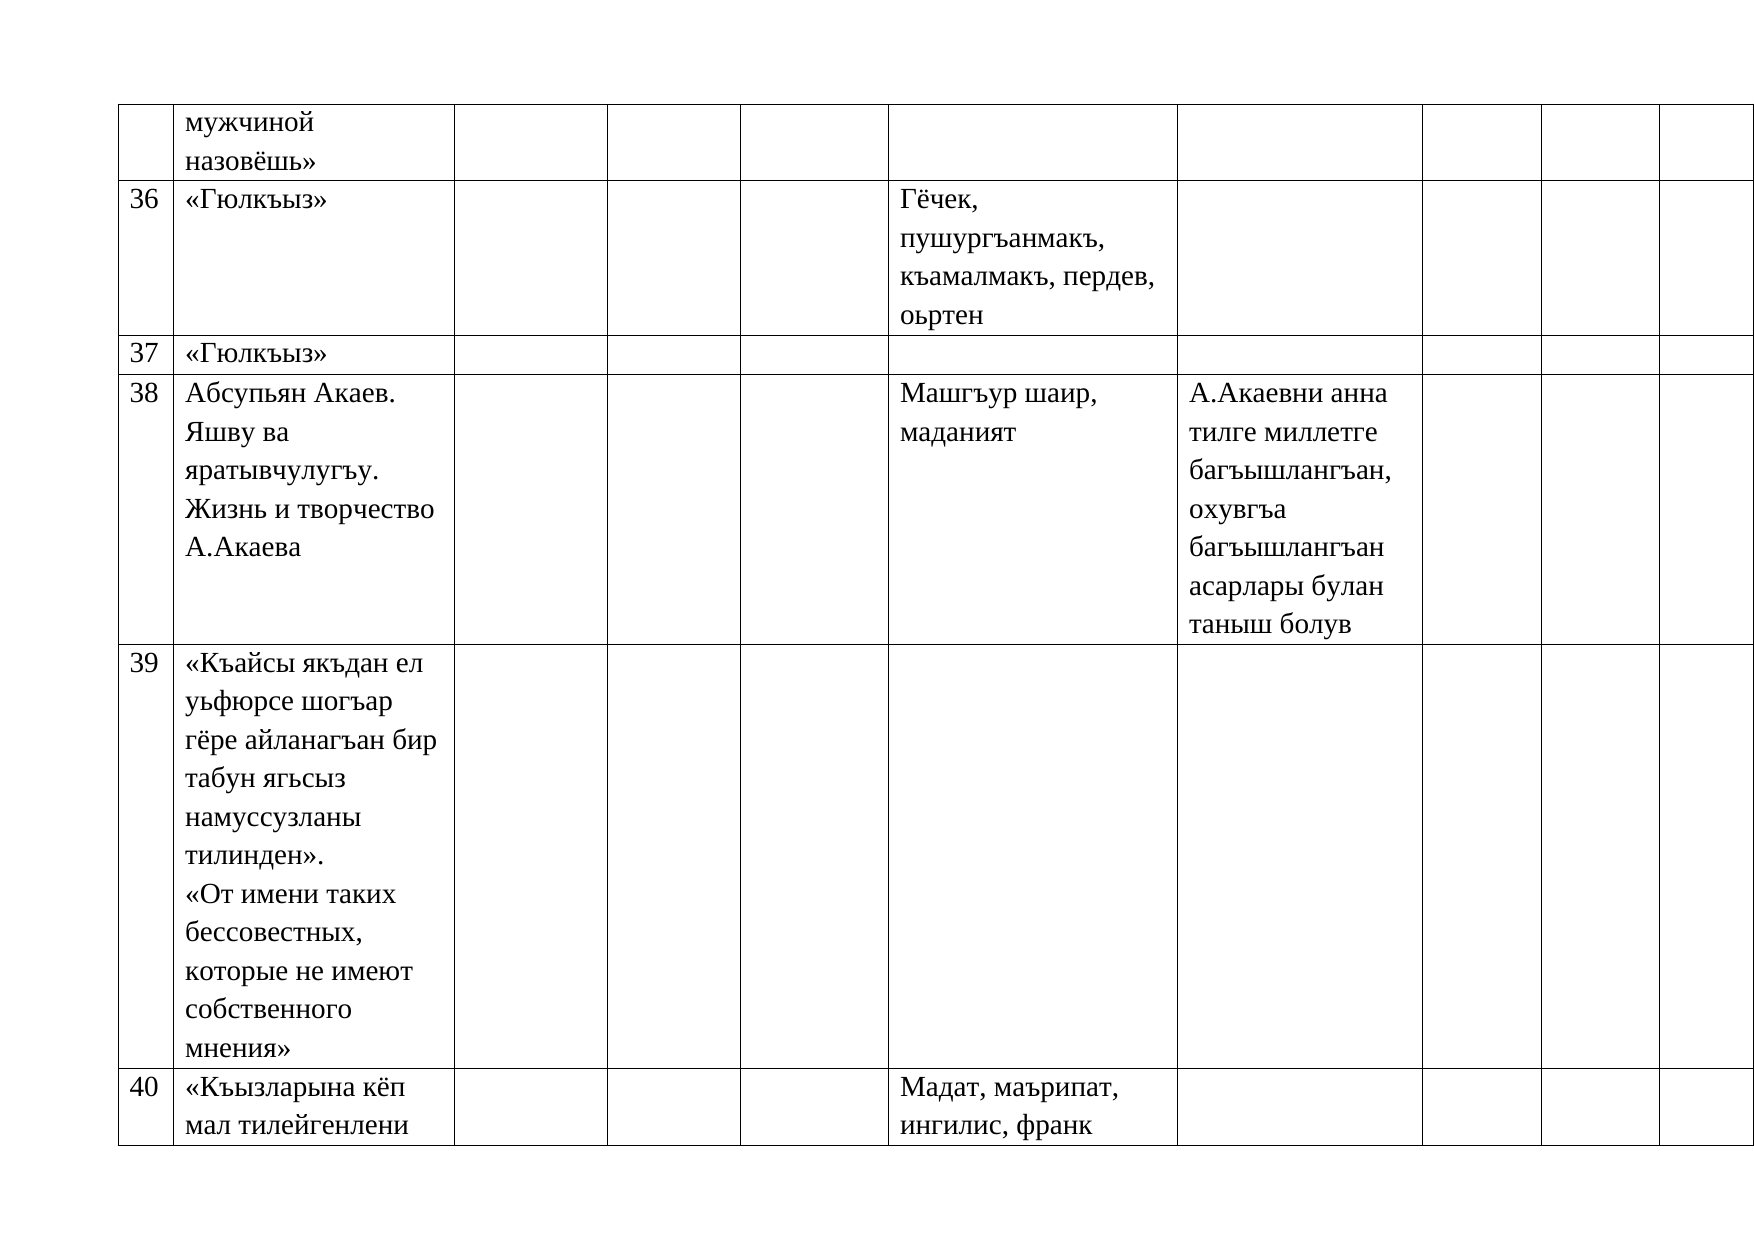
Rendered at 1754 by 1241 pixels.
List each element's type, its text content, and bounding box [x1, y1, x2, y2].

table_cell [1423, 1069, 1541, 1144]
table_cell [1178, 336, 1422, 374]
table_cell «Гюлкъыз» [174, 181, 454, 334]
table_cell 39 [119, 645, 173, 1068]
table_cell [455, 336, 607, 374]
table_cell [608, 336, 740, 374]
table_cell [1542, 105, 1659, 180]
table_cell [455, 645, 607, 1068]
table_cell [889, 336, 1177, 374]
table_cell [741, 336, 888, 374]
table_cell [1178, 105, 1422, 180]
table_cell [1660, 181, 1753, 334]
table_cell [455, 105, 607, 180]
table_cell [455, 181, 607, 334]
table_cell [889, 105, 1177, 180]
table_cell «Гюлкъыз» [174, 336, 454, 374]
table_cell 37 [119, 336, 173, 374]
table_cell Машгъур шаир, маданият [889, 375, 1177, 644]
table_cell [741, 375, 888, 644]
table_cell [1660, 375, 1753, 644]
table_cell [1423, 181, 1541, 334]
table_cell [741, 181, 888, 334]
table_cell «Къайсы якъдан ел уьфюрсе шогъар гёре айланагъан бир табун ягьсыз намуссузланы тилинден». «От имени таких бессовестных, которые не имеют собственного мнения» [174, 645, 454, 1068]
table_cell Абсупьян Акаев. Яшву ва яратывчулугъу. Жизнь и творчество А.Акаева [174, 375, 454, 644]
table_cell [1542, 375, 1659, 644]
table_cell А.Акаевни анна тилге миллетге багъышлангъан, охувгъа багъышлангъан асарлары булан таныш болув [1178, 375, 1422, 644]
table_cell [174, 105, 454, 180]
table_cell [174, 1069, 454, 1144]
table_cell [1660, 645, 1753, 1068]
table_cell [1660, 105, 1753, 180]
table_cell [1423, 645, 1541, 1068]
table_cell [1660, 1069, 1753, 1144]
table_cell 40 [119, 1069, 173, 1144]
table_cell [741, 1069, 888, 1144]
table_cell [1178, 181, 1422, 334]
table_cell 38 [119, 375, 173, 644]
table_cell [1542, 645, 1659, 1068]
table_cell [1178, 1069, 1422, 1144]
table_cell [608, 375, 740, 644]
table_cell [1542, 336, 1659, 374]
table_cell [741, 645, 888, 1068]
table_cell 36 [119, 181, 173, 334]
table_cell [1423, 105, 1541, 180]
table_cell [1423, 336, 1541, 374]
table_cell [1542, 1069, 1659, 1144]
table_cell [1660, 336, 1753, 374]
table_cell [741, 105, 888, 180]
table_cell [1423, 375, 1541, 644]
table_cell [455, 375, 607, 644]
table_cell 35 [119, 105, 173, 180]
table_cell [1178, 645, 1422, 1068]
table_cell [889, 1069, 1177, 1144]
table_cell [608, 105, 740, 180]
table_cell Гёчек, пушургъанмакъ, къамалмакъ, пердев, оьртен [889, 181, 1177, 334]
table_cell [889, 645, 1177, 1068]
table_cell [455, 1069, 607, 1144]
table_cell [608, 1069, 740, 1144]
table_cell [1542, 181, 1659, 334]
table_cell [608, 181, 740, 334]
table_cell [608, 645, 740, 1068]
